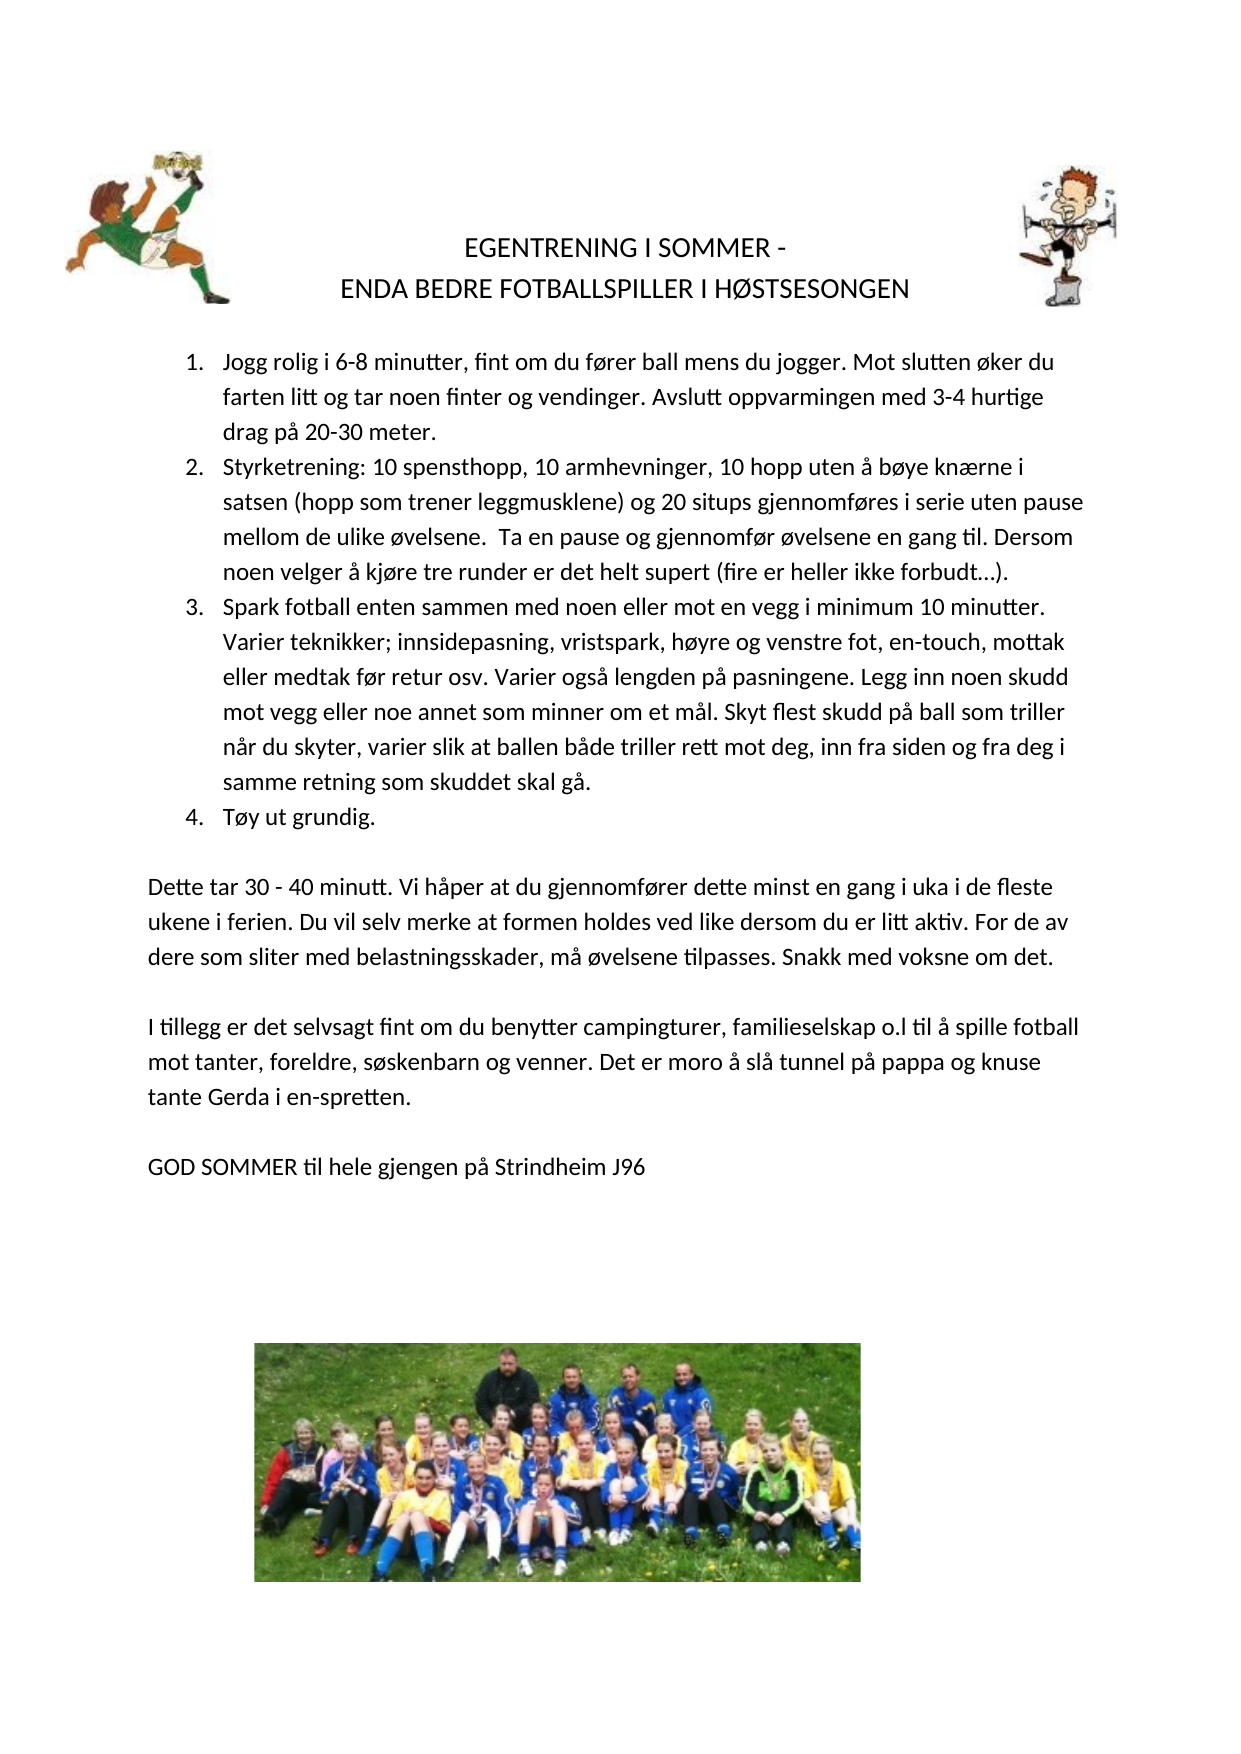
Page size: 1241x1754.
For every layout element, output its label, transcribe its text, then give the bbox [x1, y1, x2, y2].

picture [63, 150, 233, 304]
text GOD SOMMER til hele gjengen på Strindheim J96 [148, 1151, 1093, 1182]
picture [1018, 165, 1118, 307]
text I tillegg er det selvsagt fint om du benytter campingturer, familieselskap o.l til å spille fotball mot tanter, foreldre, søskenbarn og venner. Det er moro å slå tunnel på pappa og knuse tante Gerda i en-spretten. [148, 1011, 1093, 1112]
list Styrketrening: 10 spensthopp, 10 armhevninger, 10 hopp uten å bøye knærne i satsen (hopp som trener leggmusklene) og 20 situps gjennomføres i serie uten pause mellom de ulike øvelsene. Ta en pause og gjennomfør øvelsene en gang til. Dersom noen velger å kjøre tre runder er det helt supert (fire er heller ikke forbudt…). [185, 451, 1093, 587]
picture [459, 1343, 593, 1586]
text ENDA BEDRE FOTBALLSPILLER I HØSTSESONGEN [148, 270, 1018, 306]
text EGENTRENING I SOMMER - [233, 229, 1018, 265]
list Tøy ut grundig. [185, 801, 1093, 832]
list Jogg rolig i 6-8 minutter, fint om du fører ball mens du jogger. Mot slutten øker du farten litt og tar noen finter og vendinger. Avslutt oppvarmingen med 3-4 hurtige drag på 20-30 meter. [185, 346, 1093, 447]
text Dette tar 30 - 40 minutt. Vi håper at du gjennomfører dette minst en gang i uka i de fleste ukene i ferien. Du vil selv merke at formen holdes ved like dersom du er litt aktiv. For de av dere som sliter med belastningsskader, må øvelsene tilpasses. Snakk med voksne om det. [148, 871, 1093, 972]
list Spark fotball enten sammen med noen eller mot en vegg i minimum 10 minutter. Varier teknikker; innsidepasning, vristspark, høyre og venstre fot, en-touch, mottak eller medtak før retur osv. Varier også lengden på pasningene. Legg inn noen skudd mot vegg eller noe annet som minner om et mål. Skyt flest skudd på ball som triller når du skyter, varier slik at ballen både triller rett mot deg, inn fra siden og fra deg i samme retning som skuddet skal gå. [185, 591, 1093, 797]
